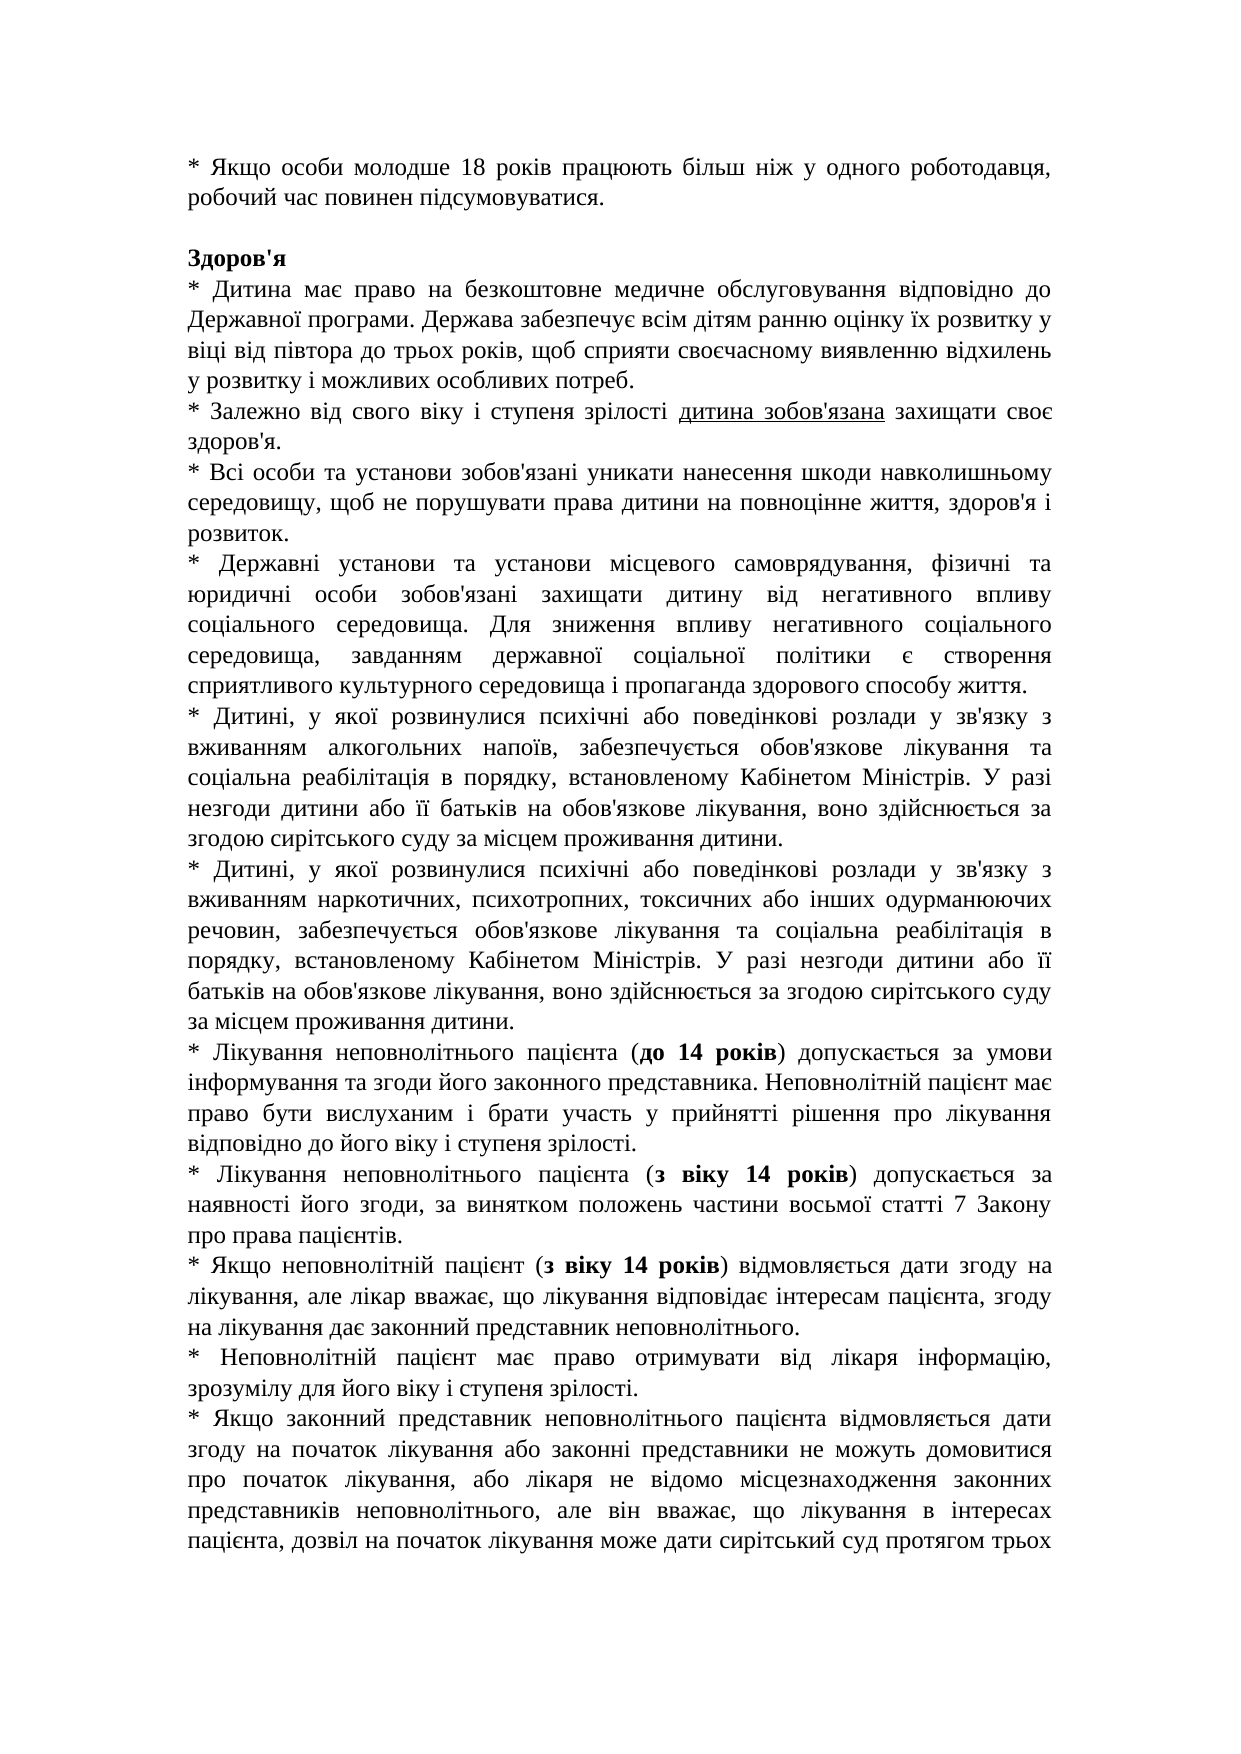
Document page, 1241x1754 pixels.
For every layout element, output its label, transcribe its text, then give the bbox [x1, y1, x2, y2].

text * Якщо неповнолітній пацієнт (з віку 14 років) відмовляється дати згоду на лікування, але лікар вважає, що лікування відповідає інтересам пацієнта, згоду на лікування дає законний представник неповнолітнього. [187, 1249, 1053, 1340]
text * Дитині, у якої розвинулися психічні або поведінкові розлади у зв'язку з вживанням алкогольних напоїв, забезпечується обов'язкове лікування та соціальна реабілітація в порядку, встановленому Кабінетом Міністрів. У разі незгоди дитини або її батьків на обов'язкове лікування, воно здійснюється за згодою сирітського суду за місцем проживання дитини. [187, 699, 1053, 852]
text * Всі особи та установи зобов'язані уникати нанесення шкоди навколишньому середовищу, щоб не порушувати права дитини на повноцінне життя, здоров'я і розвиток. [187, 455, 1053, 547]
text * Неповнолітній пацієнт має право отримувати від лікаря інформацію, зрозумілу для його віку і ступеня зрілості. [187, 1340, 1053, 1401]
text * Державні установи та установи місцевого самоврядування, фізичні та юридичні особи зобов'язані захищати дитину від негативного впливу соціального середовища. Для зниження впливу негативного соціального середовища, завданням державної соціальної політики є створення сприятливого культурного середовища і пропаганда здорового способу життя. [187, 547, 1053, 699]
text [187, 1401, 1053, 1554]
text * Залежно від свого віку і ступеня зрілості дитина зобов'язана захищати своє здоров'я. [187, 394, 1053, 455]
text * Дитина має право на безкоштовне медичне обслуговування відповідно до Державної програми. Держава забезпечує всім дітям ранню оцінку їх розвитку у віці від півтора до трьох років, щоб сприяти своєчасному виявленню відхилень у розвитку і можливих особливих потреб. [187, 272, 1053, 394]
text Здоров'я [187, 242, 1053, 272]
text * Якщо особи молодше 18 років працюють більш ніж у одного роботодавця, робочий час повинен підсумовуватися. [187, 150, 1053, 211]
text * Лікування неповнолітнього пацієнта (до 14 років) допускається за умови інформування та згоди його законного представника. Неповнолітній пацієнт має право бути вислуханим і брати участь у прийнятті рішення про лікування відповідно до його віку і ступеня зрілості. [187, 1035, 1053, 1157]
text * Лікування неповнолітнього пацієнта (з віку 14 років) допускається за наявності його згоди, за винятком положень частини восьмої статті 7 Закону про права пацієнтів. [187, 1157, 1053, 1249]
text * Дитині, у якої розвинулися психічні або поведінкові розлади у зв'язку з вживанням наркотичних, психотропних, токсичних або інших одурманюючих речовин, забезпечується обов'язкове лікування та соціальна реабілітація в порядку, встановленому Кабінетом Міністрів. У разі незгоди дитини або її батьків на обов'язкове лікування, воно здійснюється за згодою сирітського суду за місцем проживання дитини. [187, 852, 1053, 1035]
